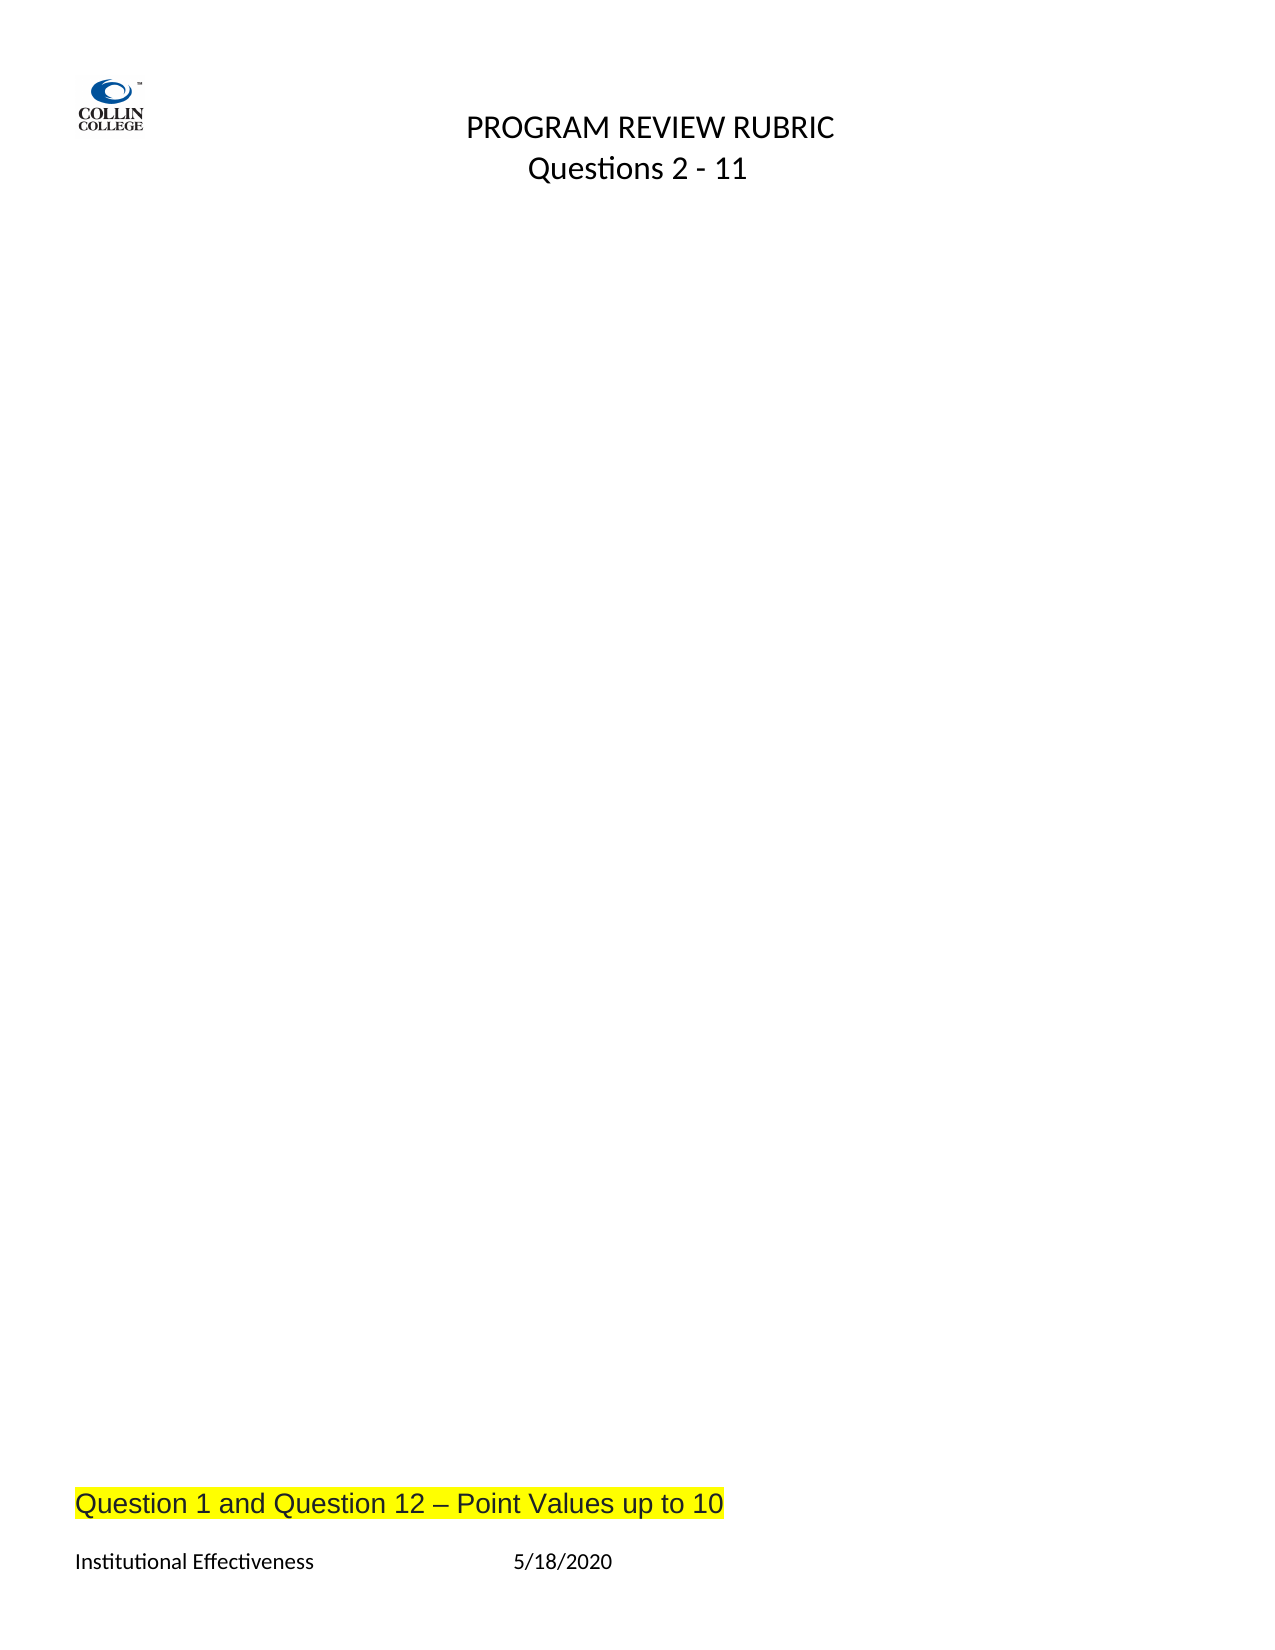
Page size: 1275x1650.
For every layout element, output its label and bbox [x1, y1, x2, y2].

picture [75, 75, 146, 139]
